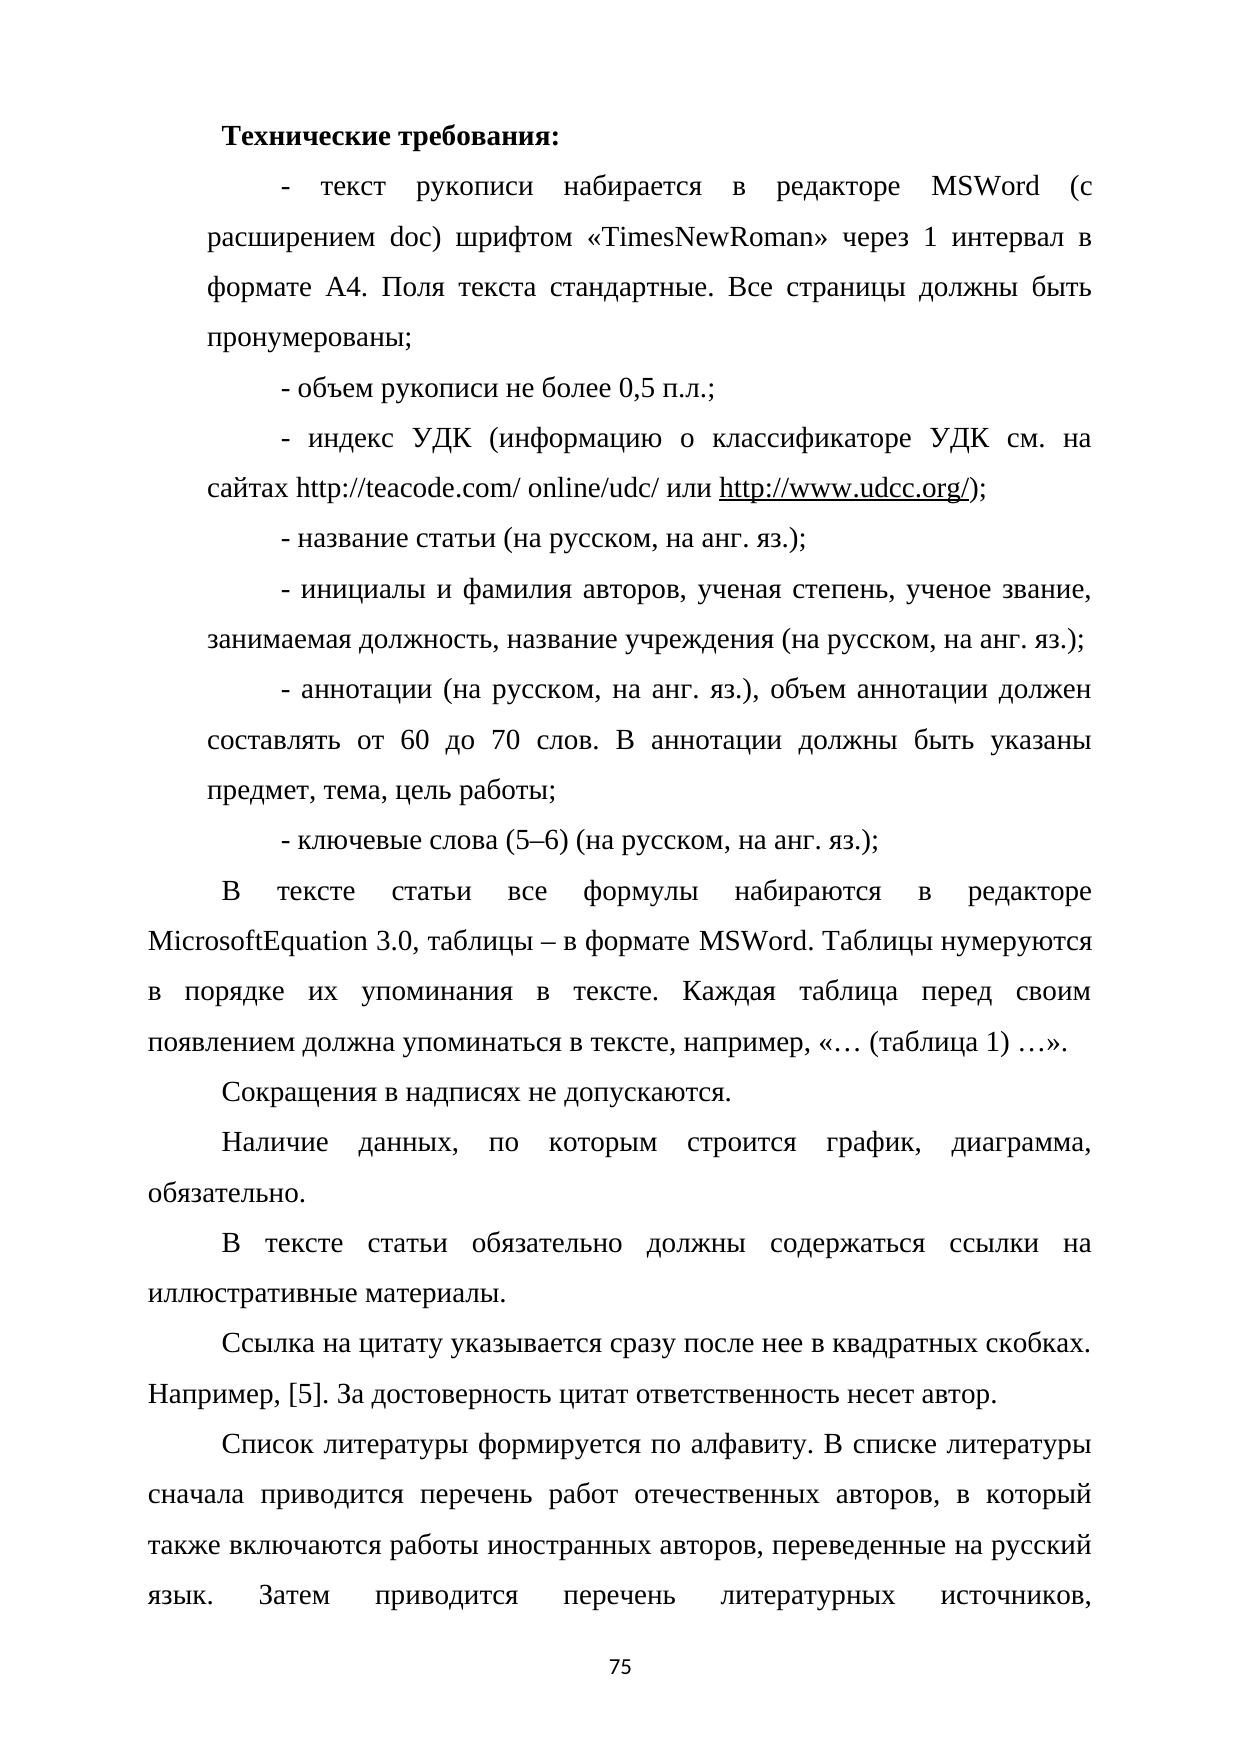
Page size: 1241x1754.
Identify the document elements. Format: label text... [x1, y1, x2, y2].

text В тексте статьи обязательно должны содержаться ссылки на иллюстративные материалы. [148, 1225, 1092, 1309]
text Наличие данных, по которым строится график, диаграмма, обязательно. [148, 1124, 1092, 1208]
text Ссылка на цитату указывается сразу после нее в квадратных скобках. Например, [5]. За достоверность цитат ответственность несет автор. [148, 1326, 1092, 1409]
text - аннотации (на русском, на анг. яз.), объем аннотации должен составлять от 60 до 70 слов. В аннотации должны быть указаны предмет, тема, цель работы; [207, 672, 1092, 806]
text Сокращения в надписях не допускаются. [148, 1074, 1092, 1108]
text - текст рукописи набирается в редакторе MSWord (с расширением doc) шрифтом «TimesNewRoman» через 1 интервал в формате А4. Поля текста стандартные. Все страницы должны быть пронумерованы; [207, 168, 1092, 353]
text - объем рукописи не более 0,5 п.л.; [207, 370, 1092, 403]
text - название статьи (на русском, на анг. яз.); [207, 521, 1092, 554]
text - ключевые слова (5–6) (на русском, на анг. яз.); [207, 822, 1092, 856]
text - индекс УДК (информацию о классификаторе УДК см. на сайтах http://teacode.com/ online/udc/ или http://www.udcc.org/); [207, 420, 1092, 504]
text - инициалы и фамилия авторов, ученая степень, ученое звание, занимаемая должность, название учреждения (на русском, на анг. яз.); [207, 571, 1092, 655]
text В тексте статьи все формулы набираются в редакторе MicrosoftEquation 3.0, таблицы – в формате MSWord. Таблицы нумеруются в порядке их упоминания в тексте. Каждая таблица перед своим появлением должна упоминаться в тексте, например, «… (таблица 1) …». [148, 873, 1092, 1057]
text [148, 1426, 1092, 1611]
text Технические требования: [148, 118, 1092, 152]
